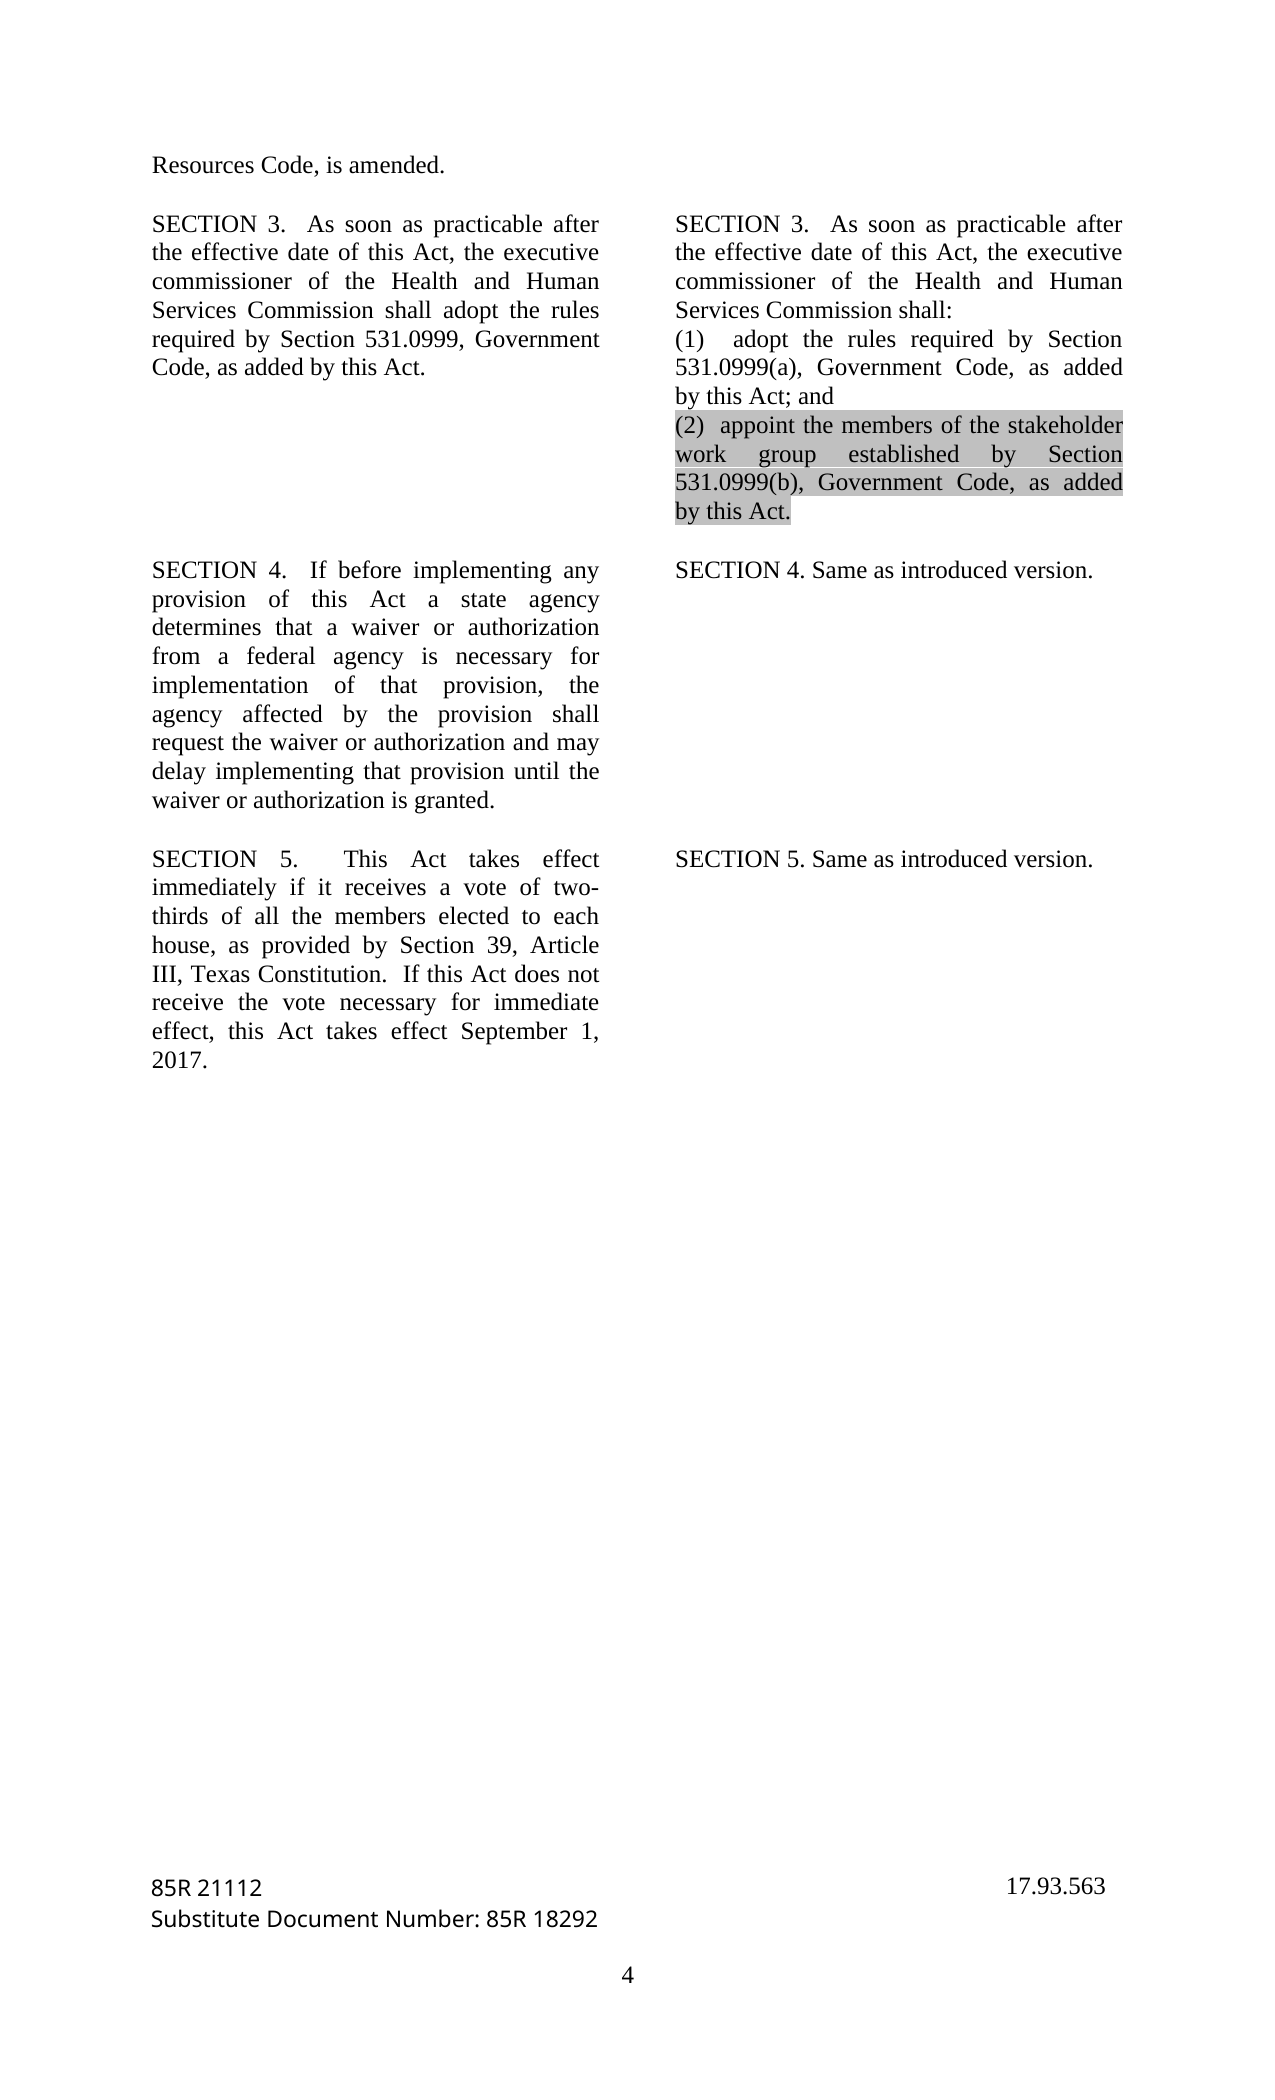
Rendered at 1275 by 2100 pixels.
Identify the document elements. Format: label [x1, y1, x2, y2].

table_cell [138, 150, 1136, 1161]
